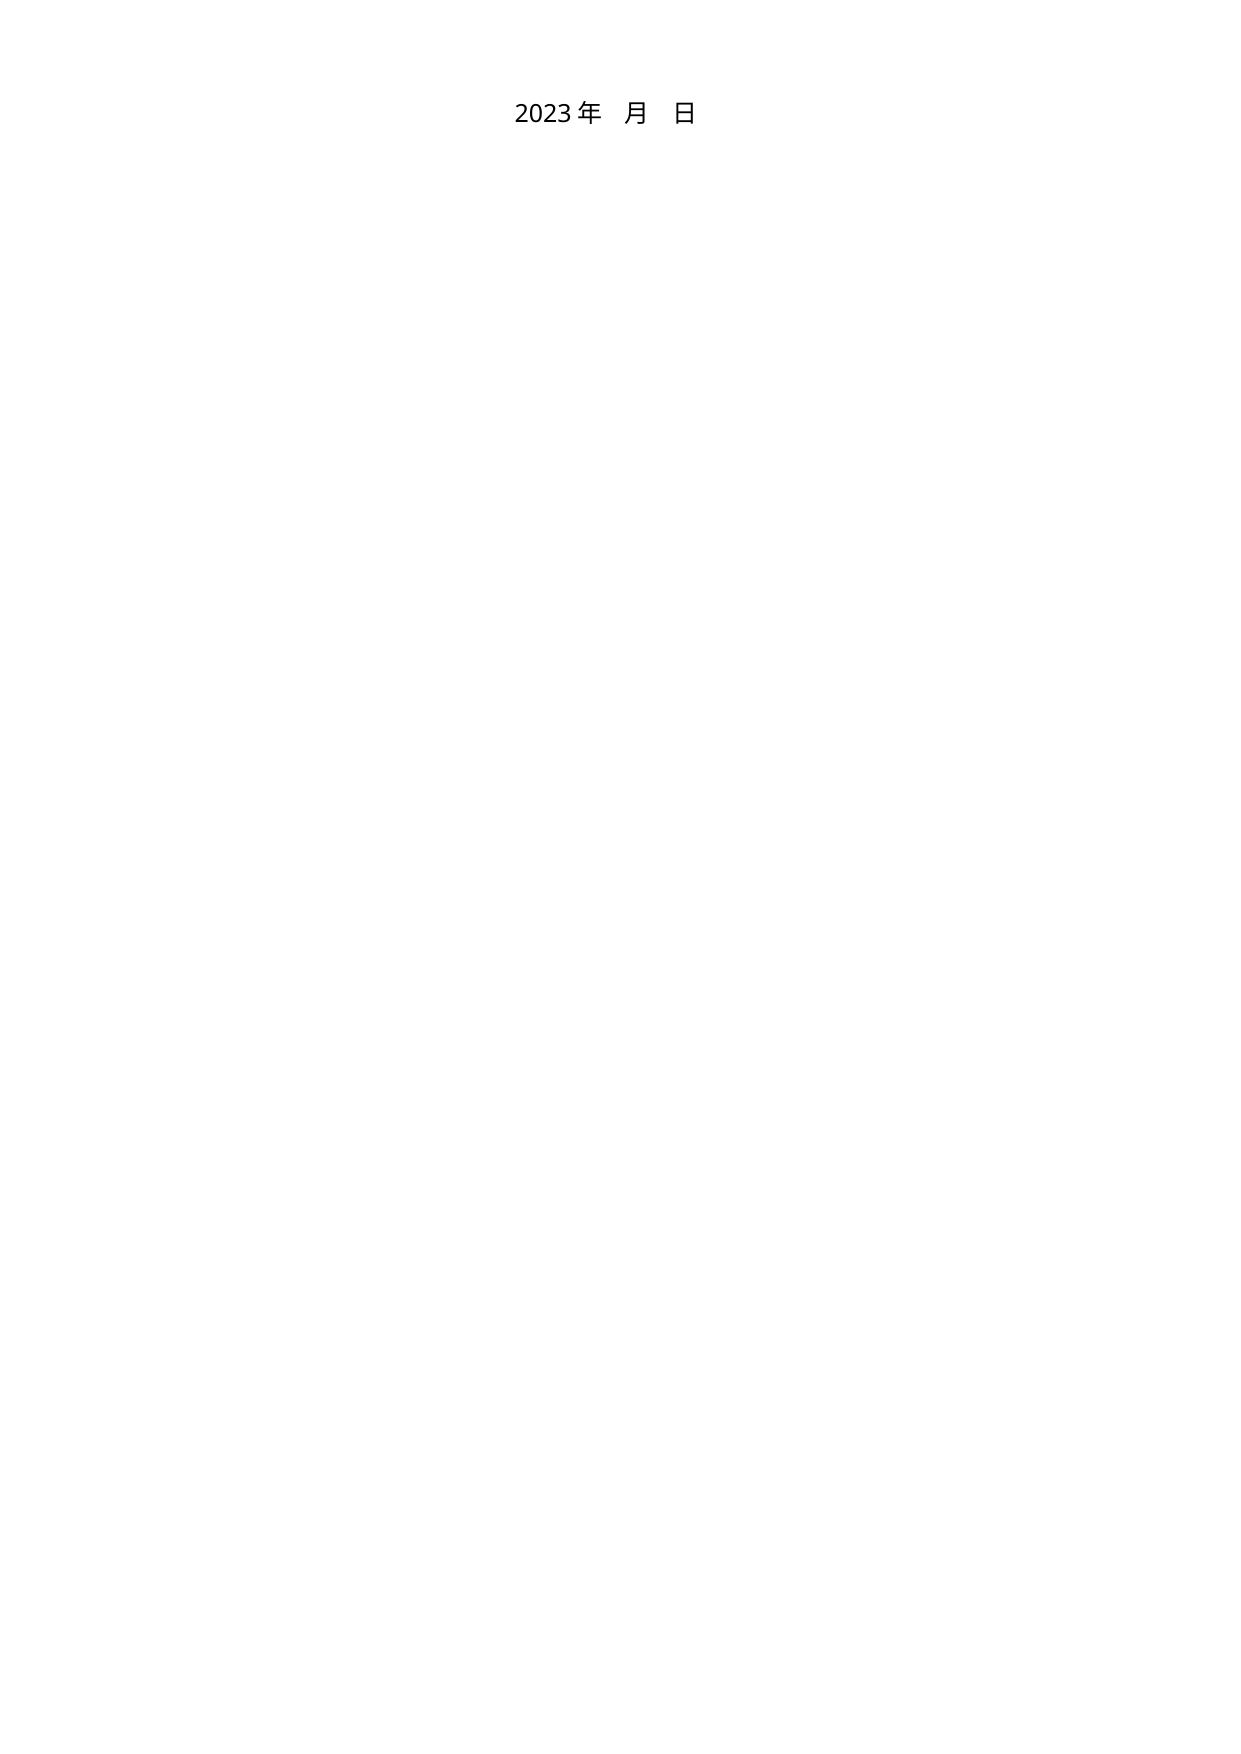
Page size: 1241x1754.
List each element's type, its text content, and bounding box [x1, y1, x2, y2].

text 2023年 月 日 [112, 79, 1128, 144]
